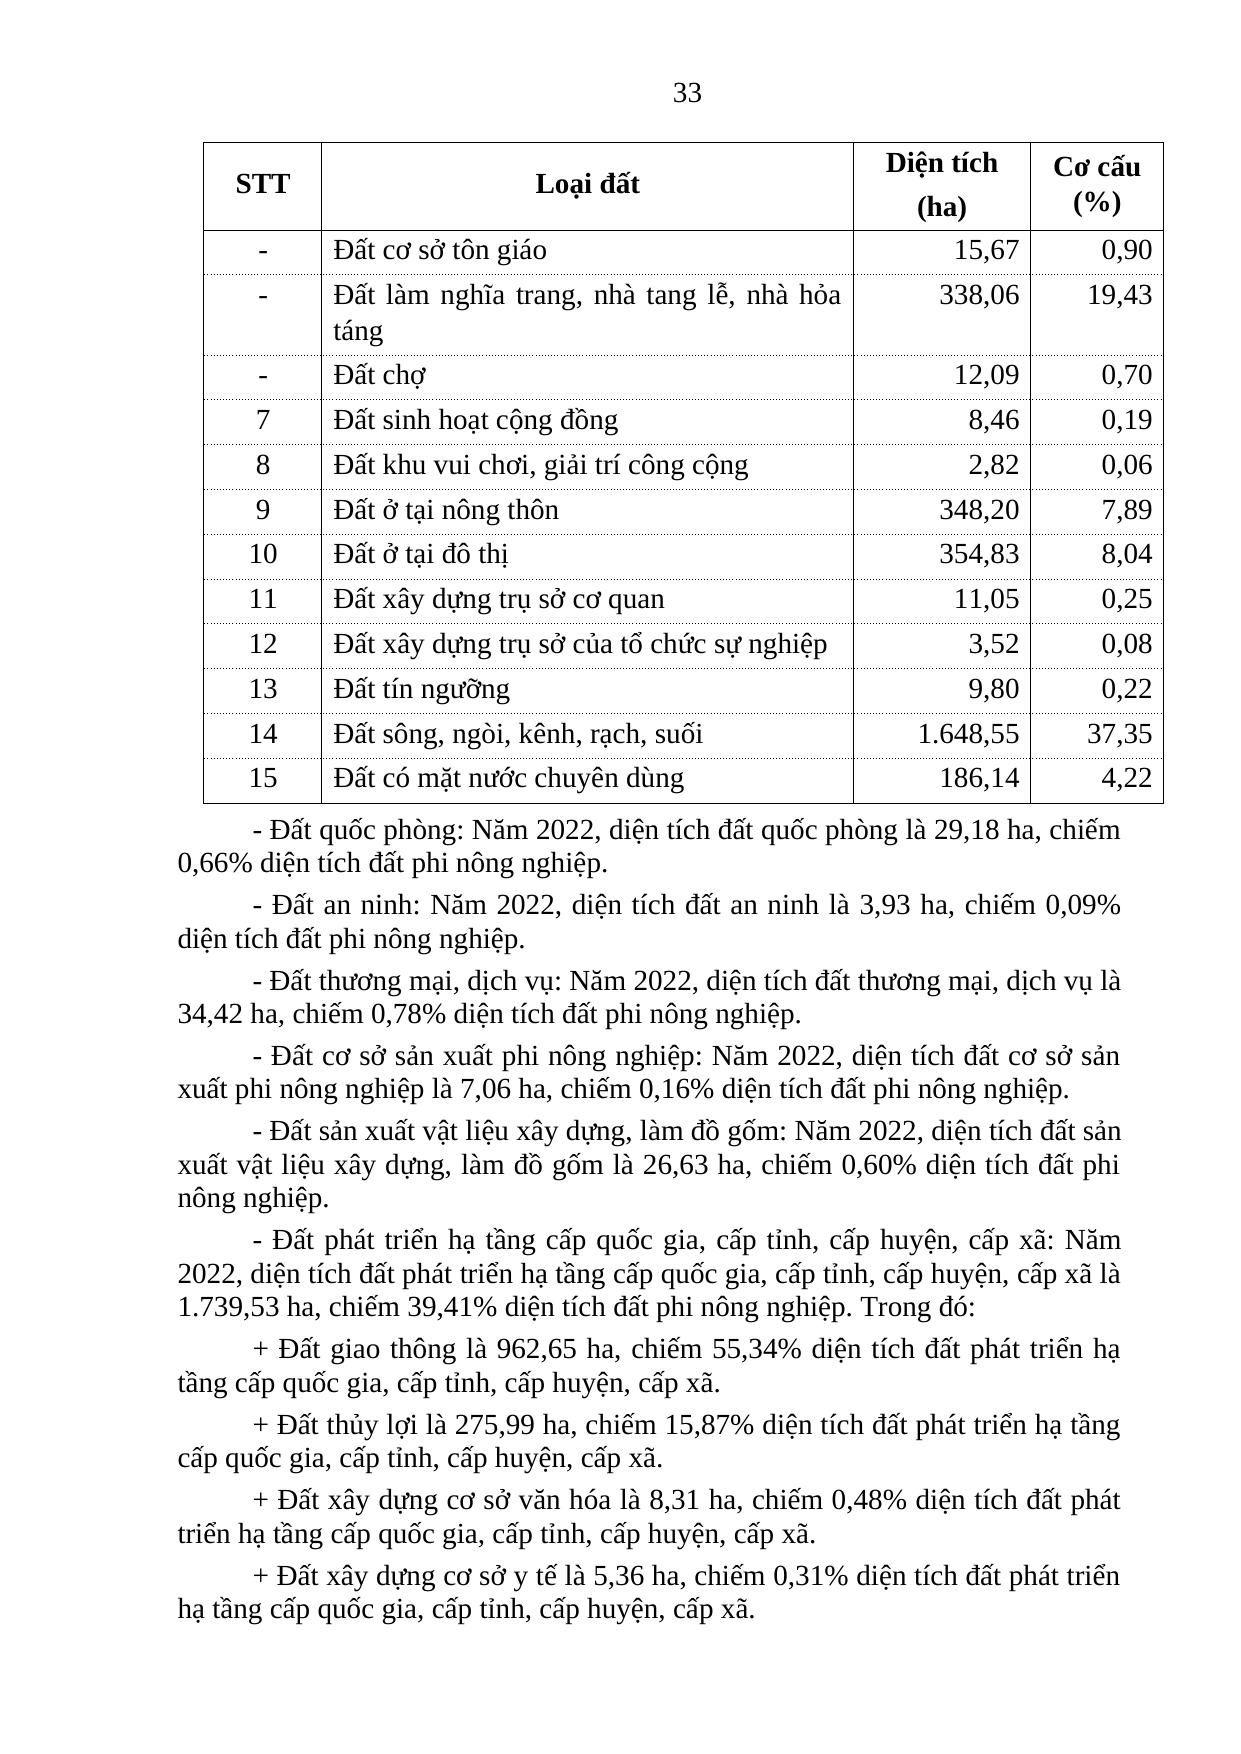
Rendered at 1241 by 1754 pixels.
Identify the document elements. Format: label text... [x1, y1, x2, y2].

table_header STT [204, 143, 321, 229]
table_cell 15,67 [854, 231, 1030, 274]
table_cell 37,35 [1031, 713, 1163, 758]
table_cell 8 [204, 444, 321, 489]
table_cell 9,80 [854, 668, 1030, 713]
table_header Cơ cấu (%) [1031, 143, 1163, 229]
table_cell 7 [204, 399, 321, 444]
table_cell - [204, 231, 321, 274]
table_cell 338,06 [854, 274, 1030, 354]
table_cell 3,52 [854, 623, 1030, 668]
table_cell 14 [204, 713, 321, 758]
table_cell Đất làm nghĩa trang, nhà tang lễ, nhà hỏa táng [322, 274, 853, 354]
text - Đất sản xuất vật liệu xây dựng, làm đồ gốm: Năm 2022, diện tích đất sản xuất vật liệu xây dựng, làm đồ gốm là 26,63 ha, chiếm 0,60% diện tích đất phi nông nghiệp. [177, 1113, 1122, 1214]
table_cell Đất tín ngưỡng [322, 668, 853, 713]
table_cell Đất cơ sở tôn giáo [322, 231, 853, 274]
table_cell Đất xây dựng trụ sở của tổ chức sự nghiệp [322, 623, 853, 668]
table_cell 0,06 [1031, 444, 1163, 489]
table_cell - [204, 355, 321, 399]
text - Đất phát triển hạ tầng cấp quốc gia, cấp tỉnh, cấp huyện, cấp xã: Năm 2022, diện tích đất phát triển hạ tầng cấp quốc gia, cấp tỉnh, cấp huyện, cấp xã là 1.739,53 ha, chiếm 39,41% diện tích đất phi nông nghiệp. Trong đó: [177, 1222, 1122, 1323]
table_cell 2,82 [854, 444, 1030, 489]
table_cell Đất có mặt nước chuyên dùng [322, 758, 853, 802]
table_cell 348,20 [854, 489, 1030, 534]
table_cell Đất chợ [322, 355, 853, 399]
table_header Loại đất [322, 143, 853, 229]
text - Đất an ninh: Năm 2022, diện tích đất an ninh là 3,93 ha, chiếm 0,09% diện tích đất phi nông nghiệp. [177, 887, 1122, 954]
text + Đất giao thông là 962,65 ha, chiếm 55,34% diện tích đất phát triển hạ tầng cấp quốc gia, cấp tỉnh, cấp huyện, cấp xã. [177, 1331, 1122, 1398]
table_cell Đất sông, ngòi, kênh, rạch, suối [322, 713, 853, 758]
table_header Diện tích (ha) [854, 143, 1030, 229]
table_cell 0,25 [1031, 579, 1163, 623]
table_cell 0,70 [1031, 355, 1163, 399]
table_cell 0,90 [1031, 231, 1163, 274]
table_cell 7,89 [1031, 489, 1163, 534]
text - Đất cơ sở sản xuất phi nông nghiệp: Năm 2022, diện tích đất cơ sở sản xuất phi nông nghiệp là 7,06 ha, chiếm 0,16% diện tích đất phi nông nghiệp. [177, 1038, 1122, 1105]
table_cell 10 [204, 534, 321, 578]
text + Đất xây dựng cơ sở y tế là 5,36 ha, chiếm 0,31% diện tích đất phát triển hạ tầng cấp quốc gia, cấp tỉnh, cấp huyện, cấp xã. [177, 1558, 1122, 1625]
table_cell 9 [204, 489, 321, 534]
table_cell Đất khu vui chơi, giải trí công cộng [322, 444, 853, 489]
table_cell Đất ở tại đô thị [322, 534, 853, 578]
table_cell 186,14 [854, 758, 1030, 802]
text - Đất thương mại, dịch vụ: Năm 2022, diện tích đất thương mại, dịch vụ là 34,42 ha, chiếm 0,78% diện tích đất phi nông nghiệp. [177, 963, 1122, 1030]
table_cell 13 [204, 668, 321, 713]
table_cell 15 [204, 758, 321, 802]
table_cell 12 [204, 623, 321, 668]
table_cell 8,46 [854, 399, 1030, 444]
table_cell Đất ở tại nông thôn [322, 489, 853, 534]
table_cell 354,83 [854, 534, 1030, 578]
text - Đất quốc phòng: Năm 2022, diện tích đất quốc phòng là 29,18 ha, chiếm 0,66% diện tích đất phi nông nghiệp. [177, 812, 1122, 879]
table_cell 12,09 [854, 355, 1030, 399]
text + Đất xây dựng cơ sở văn hóa là 8,31 ha, chiếm 0,48% diện tích đất phát triển hạ tầng cấp quốc gia, cấp tỉnh, cấp huyện, cấp xã. [177, 1482, 1122, 1549]
table_cell Đất xây dựng trụ sở cơ quan [322, 579, 853, 623]
table_cell 11,05 [854, 579, 1030, 623]
table_cell 0,22 [1031, 668, 1163, 713]
table_cell 8,04 [1031, 534, 1163, 578]
table_cell - [204, 274, 321, 354]
table_cell 1.648,55 [854, 713, 1030, 758]
table_cell 4,22 [1031, 758, 1163, 802]
table_cell 19,43 [1031, 274, 1163, 354]
text + Đất thủy lợi là 275,99 ha, chiếm 15,87% diện tích đất phát triển hạ tầng cấp quốc gia, cấp tỉnh, cấp huyện, cấp xã. [177, 1407, 1122, 1474]
table_cell Đất sinh hoạt cộng đồng [322, 399, 853, 444]
table_cell 11 [204, 579, 321, 623]
table_cell 0,19 [1031, 399, 1163, 444]
table_cell 0,08 [1031, 623, 1163, 668]
